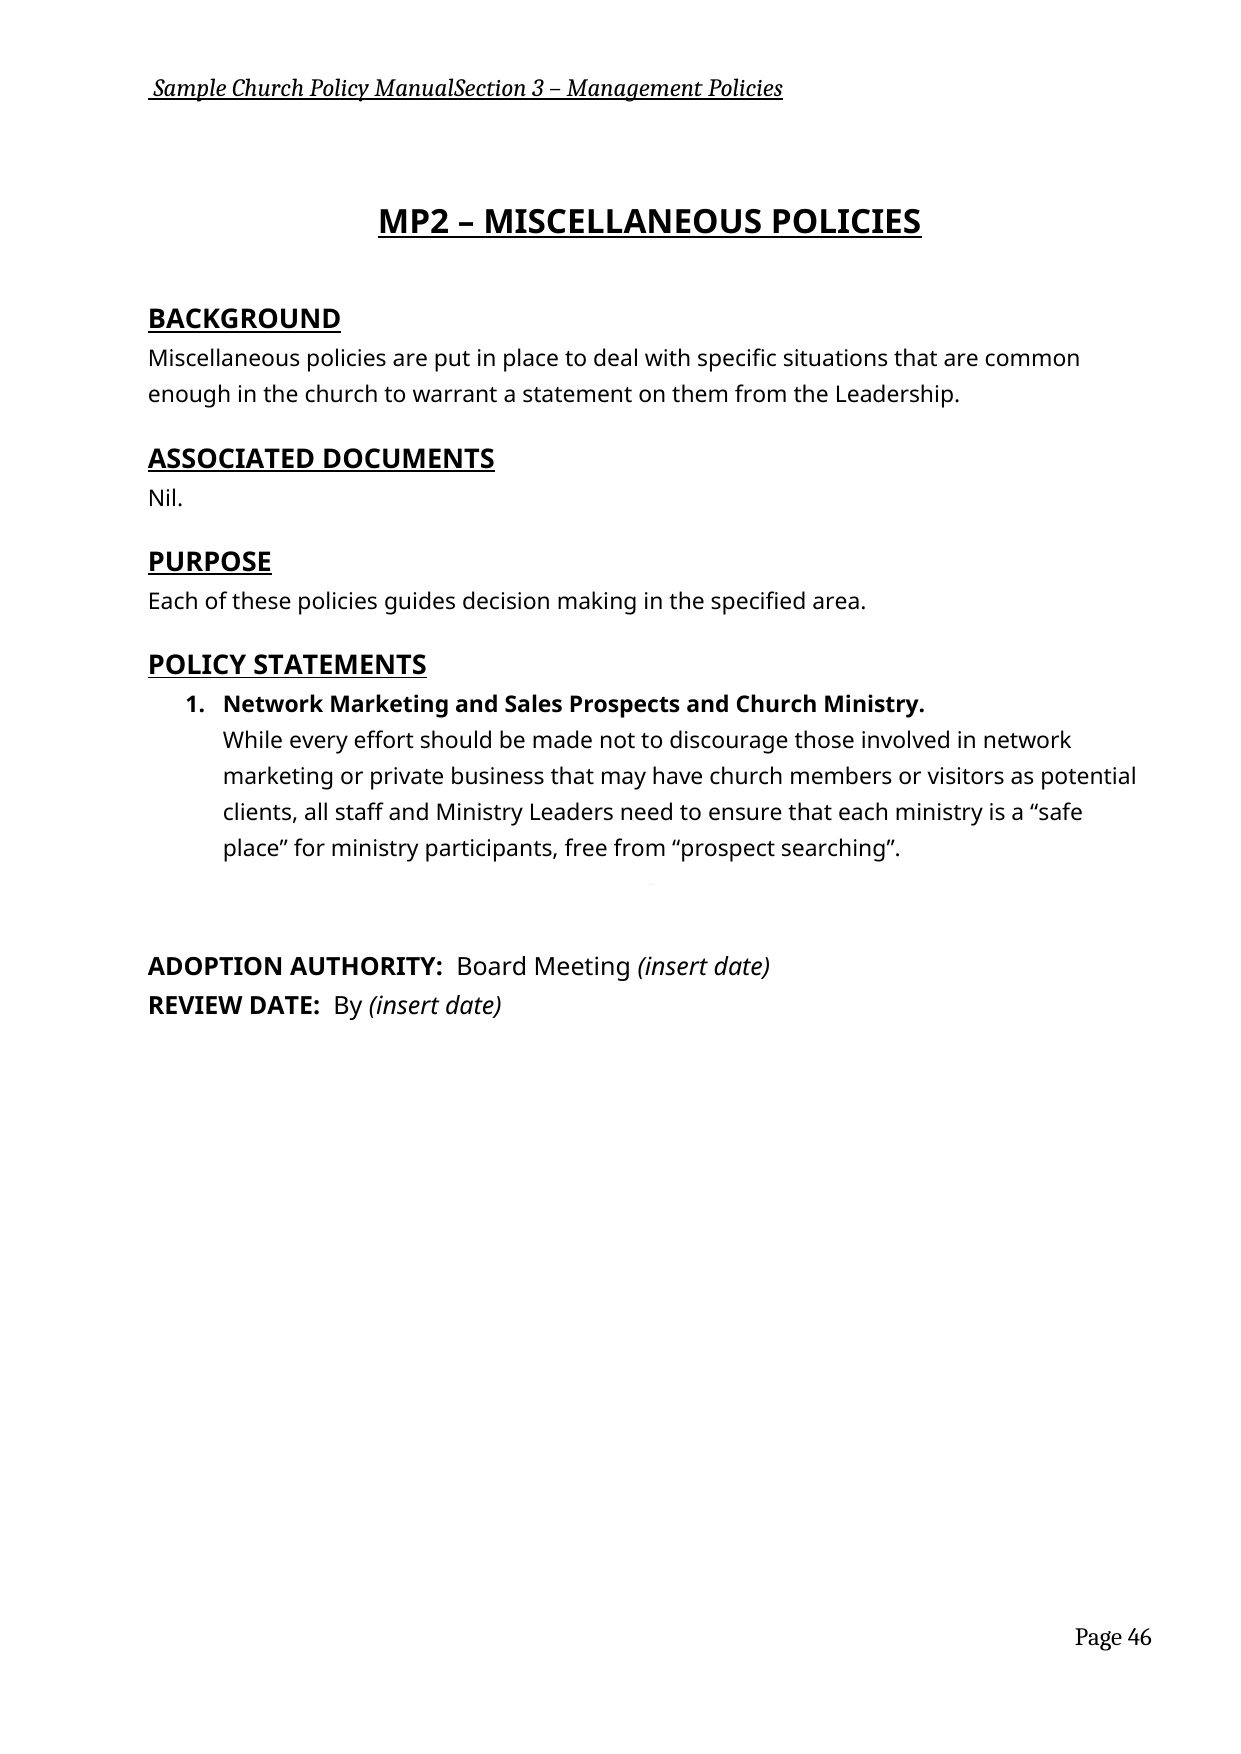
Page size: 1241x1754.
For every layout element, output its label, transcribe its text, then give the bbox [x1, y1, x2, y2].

subtitle mp2 – miscellaneous policies [148, 198, 1152, 243]
text Nil. [148, 482, 1152, 513]
text ADOPTION AUTHORITY: Board Meeting (insert date) REVIEW DATE: By (insert date) [148, 949, 1152, 1022]
subtitle purpose [148, 542, 1152, 579]
subtitle policy statements [148, 646, 1152, 683]
list Network Marketing and Sales Prospects and Church Ministry. [185, 688, 1152, 719]
text Miscellaneous policies are put in place to deal with specific situations that are common enough in the church to warrant a statement on them from the Leadership. [148, 342, 1152, 409]
list While every effort should be made not to discourage those involved in network marketing or private business that may have church members or visitors as potential clients, all staff and Ministry Leaders need to ensure that each ministry is a “safe place” for ministry participants, free from “prospect searching”. [223, 724, 1152, 863]
subtitle associated documents [148, 439, 1152, 476]
subtitle background [148, 300, 1152, 337]
text Each of these policies guides decision making in the specified area. [148, 585, 1152, 616]
